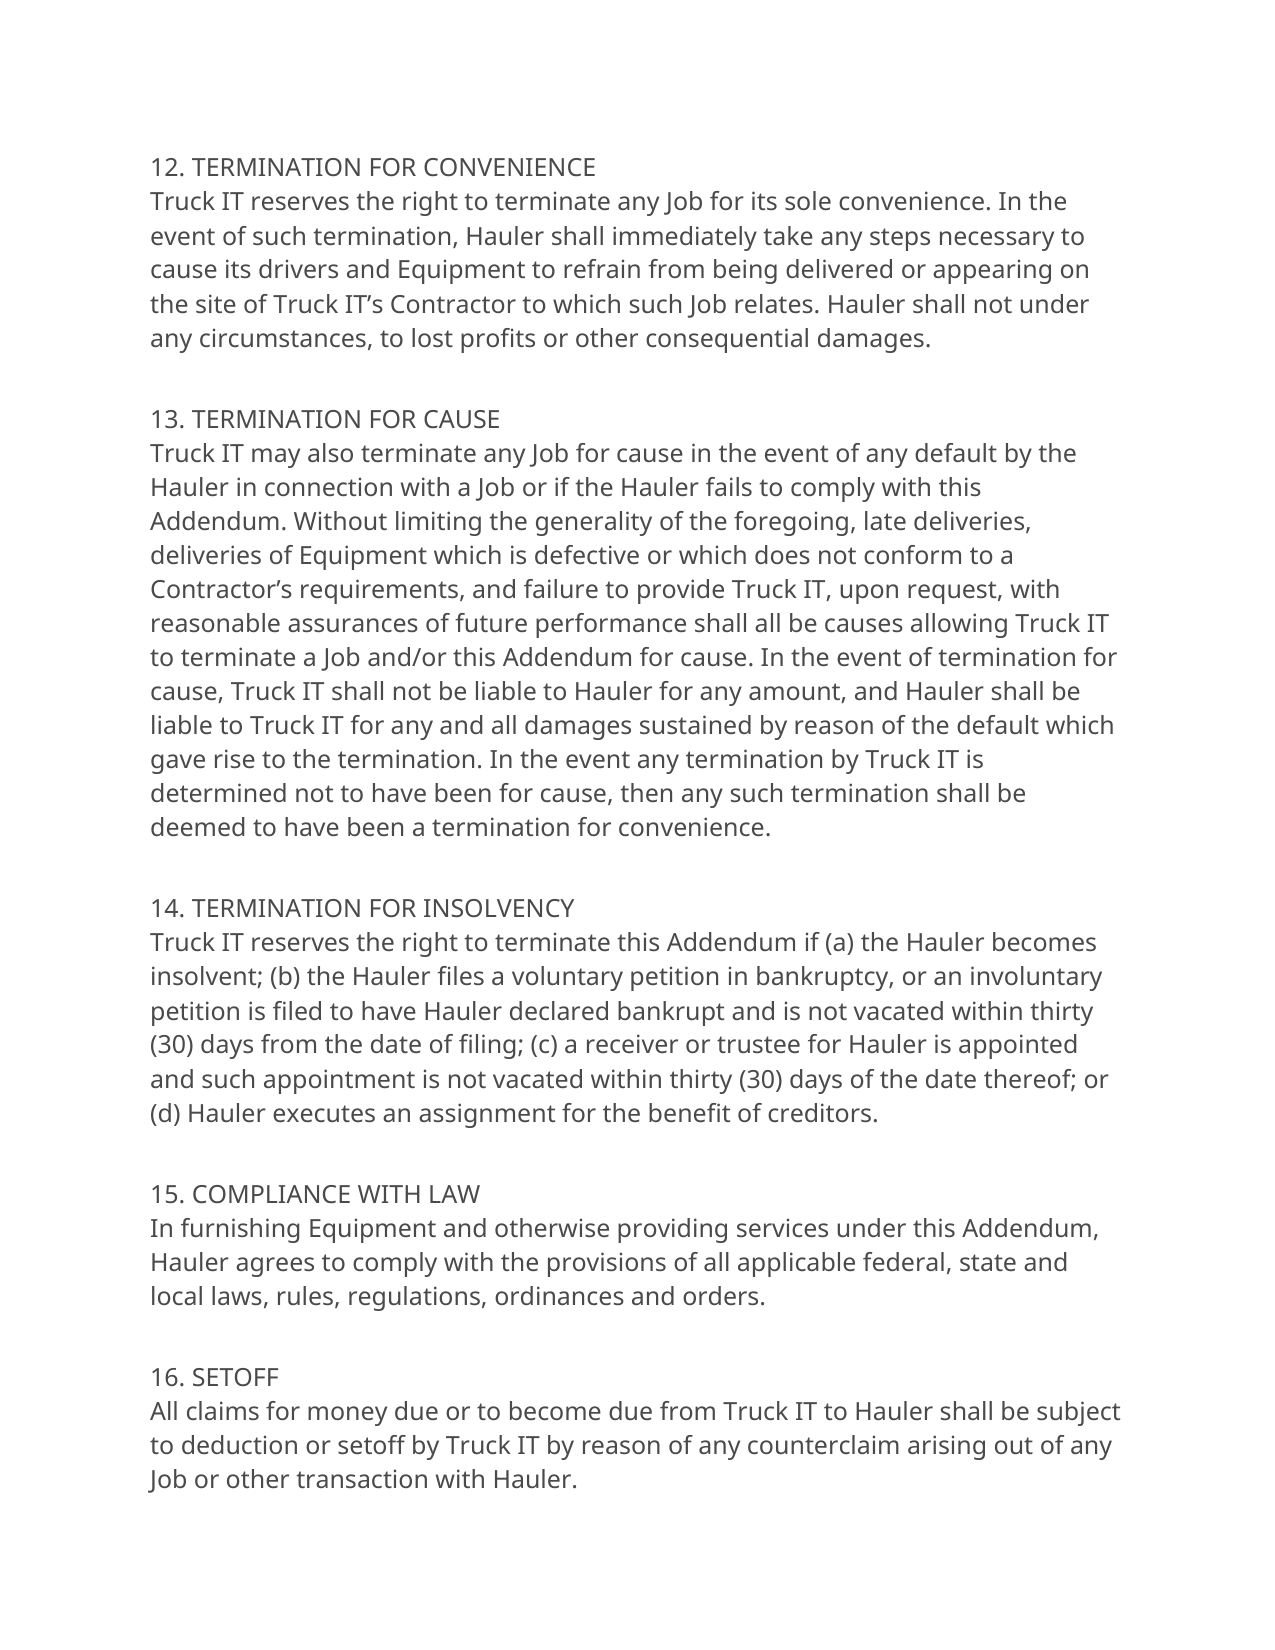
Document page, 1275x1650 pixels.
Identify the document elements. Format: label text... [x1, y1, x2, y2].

text 14. TERMINATION FOR INSOLVENCY Truck IT reserves the right to terminate this Addendum if (a) the Hauler becomes insolvent; (b) the Hauler files a voluntary petition in bankruptcy, or an involuntary petition is filed to have Hauler declared bankrupt and is not vacated within thirty (30) days from the date of filing; (c) a receiver or trustee for Hauler is appointed and such appointment is not vacated within thirty (30) days of the date thereof; or (d) Hauler executes an assignment for the benefit of creditors. [150, 891, 1125, 1129]
text 15. COMPLIANCE WITH LAW In furnishing Equipment and otherwise providing services under this Addendum, Hauler agrees to comply with the provisions of all applicable federal, state and local laws, rules, regulations, ordinances and orders. [150, 1176, 1125, 1312]
text 13. TERMINATION FOR CAUSE Truck IT may also terminate any Job for cause in the event of any default by the Hauler in connection with a Job or if the Hauler fails to comply with this Addendum. Without limiting the generality of the foregoing, late deliveries, deliveries of Equipment which is defective or which does not conform to a Contractor’s requirements, and failure to provide Truck IT, upon request, with reasonable assurances of future performance shall all be causes allowing Truck IT to terminate a Job and/or this Addendum for cause. In the event of termination for cause, Truck IT shall not be liable to Hauler for any amount, and Hauler shall be liable to Truck IT for any and all damages sustained by reason of the default which gave rise to the termination. In the event any termination by Truck IT is determined not to have been for cause, then any such termination shall be deemed to have been a termination for convenience. [150, 401, 1125, 844]
text 16. SETOFF All claims for money due or to become due from Truck IT to Hauler shall be subject to deduction or setoff by Truck IT by reason of any counterclaim arising out of any Job or other transaction with Hauler. [150, 1359, 1125, 1496]
text 12. TERMINATION FOR CONVENIENCE Truck IT reserves the right to terminate any Job for its sole convenience. In the event of such termination, Hauler shall immediately take any steps necessary to cause its drivers and Equipment to refrain from being delivered or appearing on the site of Truck IT’s Contractor to which such Job relates. Hauler shall not under any circumstances, to lost profits or other consequential damages. [150, 150, 1125, 354]
